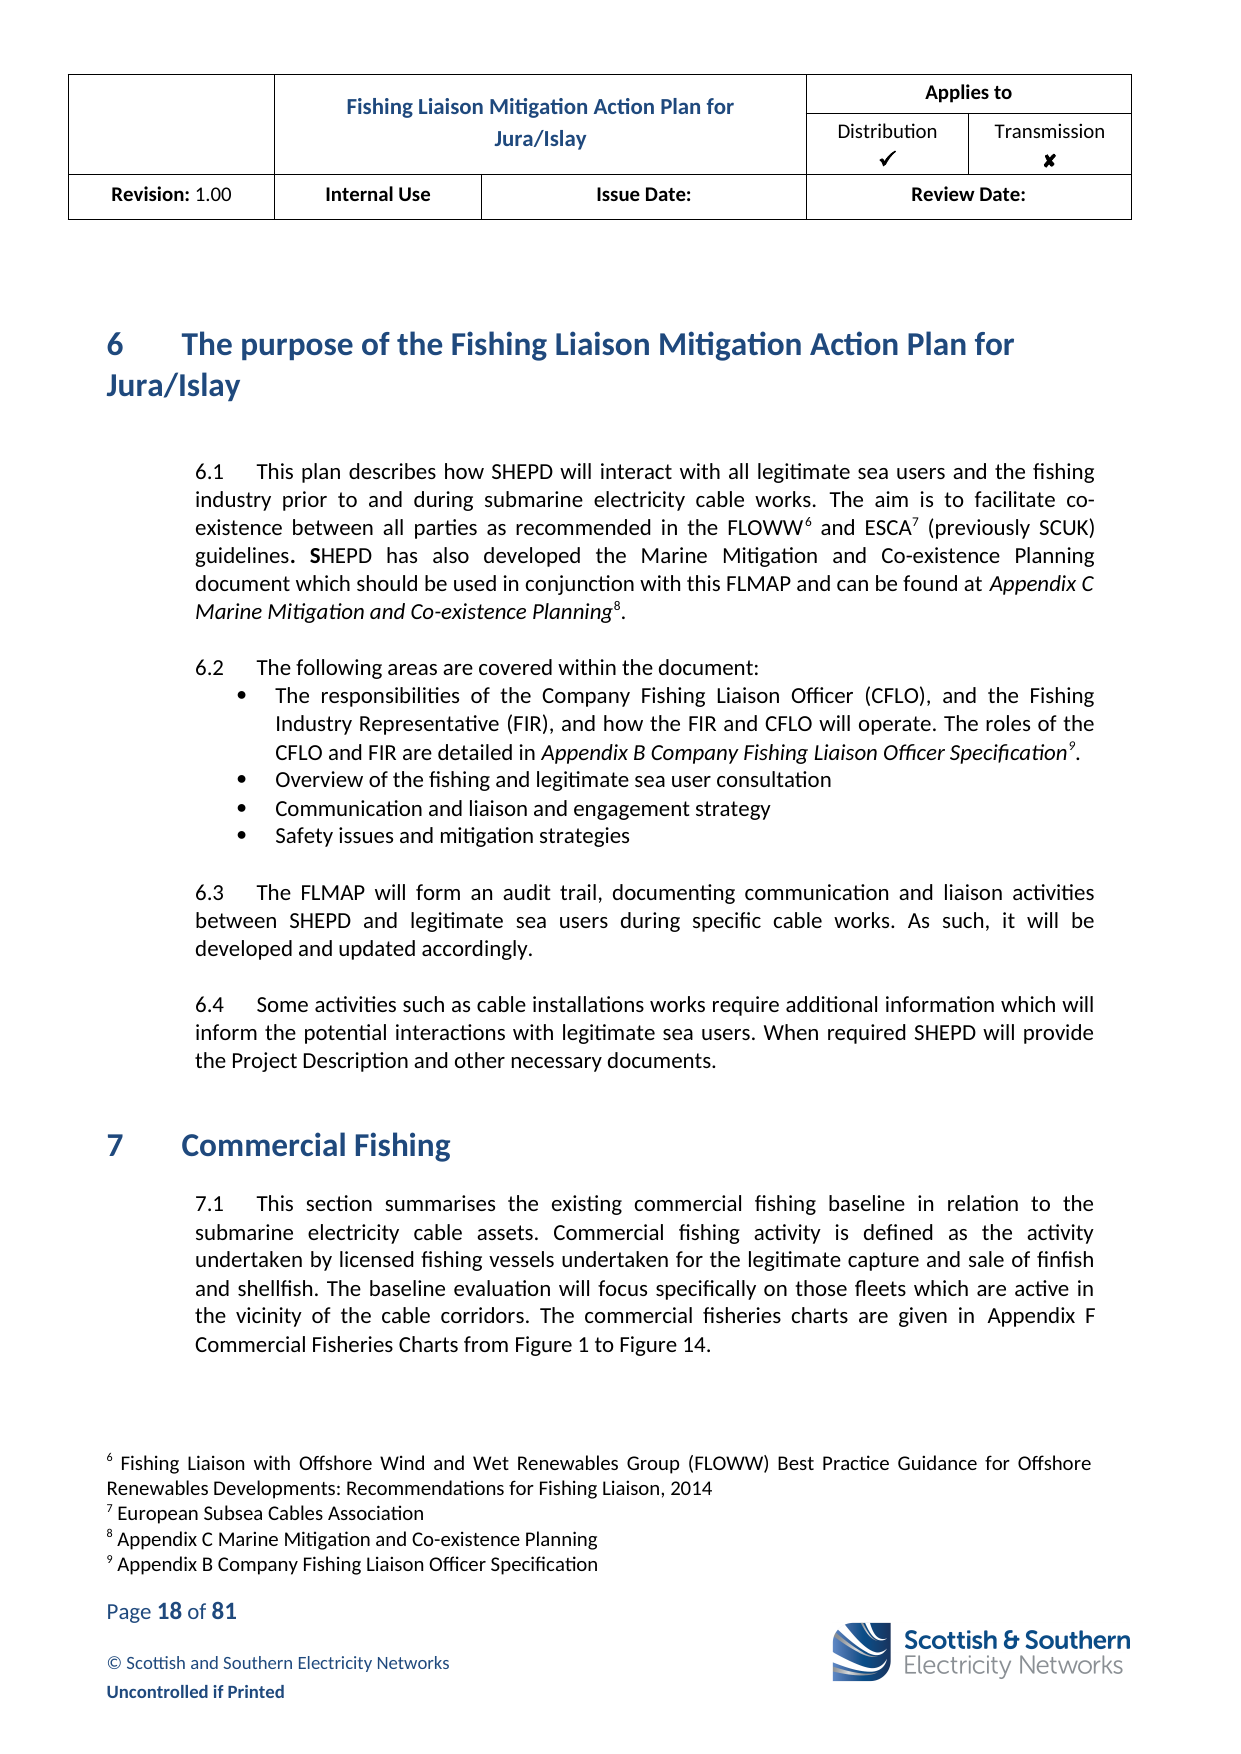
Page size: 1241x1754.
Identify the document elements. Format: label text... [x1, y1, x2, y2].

list The responsibilities of the Company Fishing Liaison Officer (CFLO), and the Fishing Industry Representative (FIR), and how the FIR and CFLO will operate. The roles of the CFLO and FIR are detailed in Appendix B Company Fishing Liaison Officer Specification. [238, 682, 1096, 766]
list This plan describes how SHEPD will interact with all legitimate sea users and the fishing industry prior to and during submarine electricity cable works. The aim is to facilitate co-existence between all parties as recommended in the FLOWW and ESCA (previously SCUK) guidelines. SHEPD has also developed the Marine Mitigation and Co-existence Planning document which should be used in conjunction with this FLMAP and can be found at Appendix C Marine Mitigation and Co-existence Planning. [195, 457, 1096, 626]
picture [832, 1622, 1131, 1682]
list Safety issues and mitigation strategies [238, 822, 1093, 850]
list Some activities such as cable installations works require additional information which will inform the potential interactions with legitimate sea users. When required SHEPD will provide the Project Description and other necessary documents. [195, 990, 1096, 1074]
subtitle Commercial Fishing [106, 1124, 1096, 1164]
list Overview of the fishing and legitimate sea user consultation [238, 766, 1093, 794]
list The FLMAP will form an audit trail, documenting communication and liaison activities between SHEPD and legitimate sea users during specific cable works. As such, it will be developed and updated accordingly. [195, 878, 1096, 962]
subtitle The purpose of the Fishing Liaison Mitigation Action Plan for Jura/Islay [106, 323, 1096, 404]
list Communication and liaison and engagement strategy [238, 794, 1093, 822]
list The following areas are covered within the document: [195, 653, 1096, 682]
list This section summarises the existing commercial fishing baseline in relation to the submarine electricity cable assets. Commercial fishing activity is defined as the activity undertaken by licensed fishing vessels undertaken for the legitimate capture and sale of finfish and shellfish. The baseline evaluation will focus specifically on those fleets which are active in the vicinity of the cable corridors. The commercial fisheries charts are given in Appendix F Commercial Fisheries Charts from Figure 1 to Figure 14. [195, 1189, 1096, 1358]
